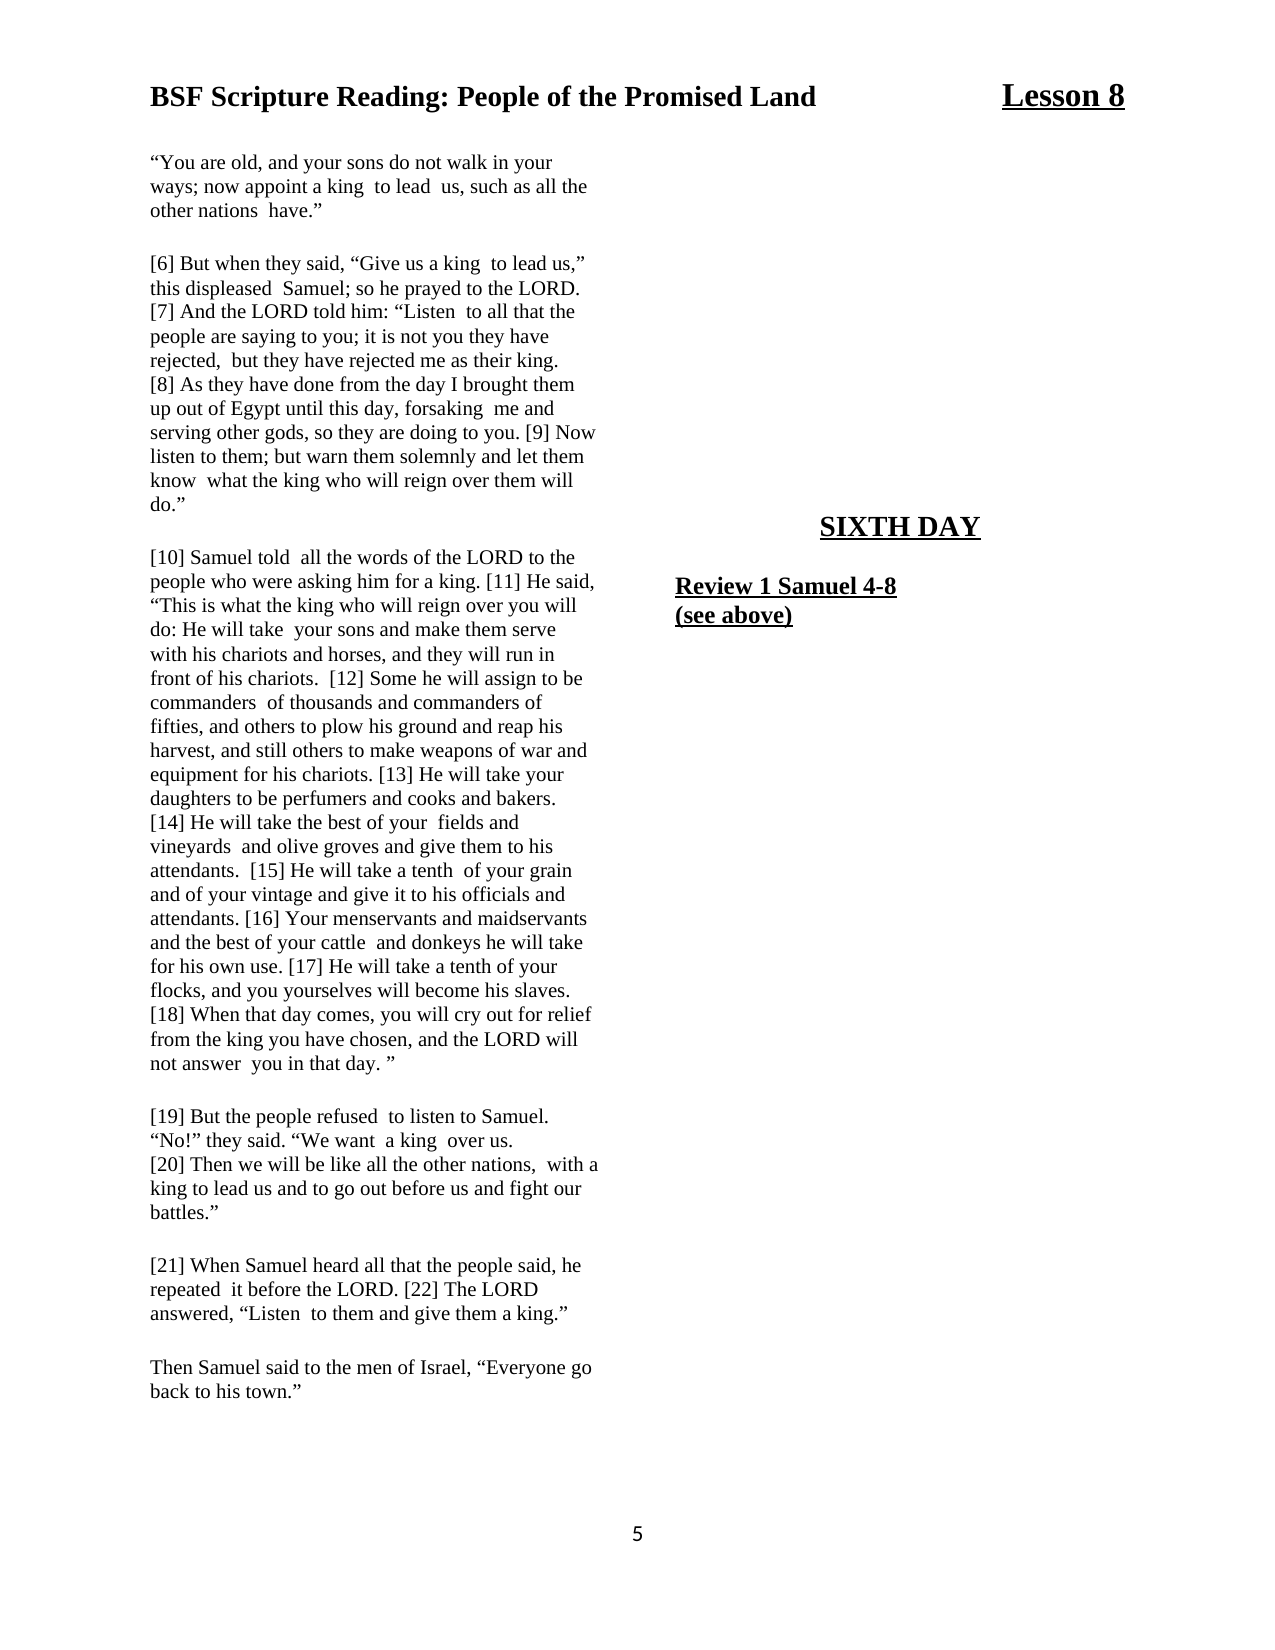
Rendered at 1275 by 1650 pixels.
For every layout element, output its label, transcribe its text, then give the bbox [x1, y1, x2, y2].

text Then Samuel said to the men of Israel, “Everyone go back to his town.” [150, 1354, 600, 1403]
text [21] When Samuel heard all that the people said, he repeated it before the LORD. [22] The LORD answered, “Listen to them and give them a king.” [150, 1253, 600, 1325]
text Review 1 Samuel 4-8 [675, 571, 1125, 600]
text [6] But when they said, “Give us a king to lead us,” this displeased Samuel; so he prayed to the LORD. [7] And the LORD told him: “Listen to all that the people are saying to you; it is not you they have rejected, but they have rejected me as their king. [8] As they have done from the day I brought them up out of Egypt until this day, forsaking me and serving other gods, so they are doing to you. [9] Now listen to them; but warn them solemnly and let them know what the king who will reign over them will do.” [150, 251, 600, 516]
text [10] Samuel told all the words of the LORD to the people who were asking him for a king. [11] He said, “This is what the king who will reign over you will do: He will take your sons and make them serve with his chariots and horses, and they will run in front of his chariots. [12] Some he will assign to be commanders of thousands and commanders of fifties, and others to plow his ground and reap his harvest, and still others to make weapons of war and equipment for his chariots. [13] He will take your daughters to be perfumers and cooks and bakers. [14] He will take the best of your fields and vineyards and olive groves and give them to his attendants. [15] He will take a tenth of your grain and of your vintage and give it to his officials and attendants. [16] Your menservants and maidservants and the best of your cattle and donkeys he will take for his own use. [17] He will take a tenth of your flocks, and you yourselves will become his slaves. [18] When that day comes, you will cry out for relief from the king you have chosen, and the LORD will not answer you in that day. ” [150, 545, 600, 1074]
text SIXTH DAY [675, 509, 1125, 543]
text (see above) [675, 600, 1125, 629]
text [19] But the people refused to listen to Samuel. “No!” they said. “We want a king over us. [20] Then we will be like all the other nations, with a king to lead us and to go out before us and fight our battles.” [150, 1104, 600, 1224]
